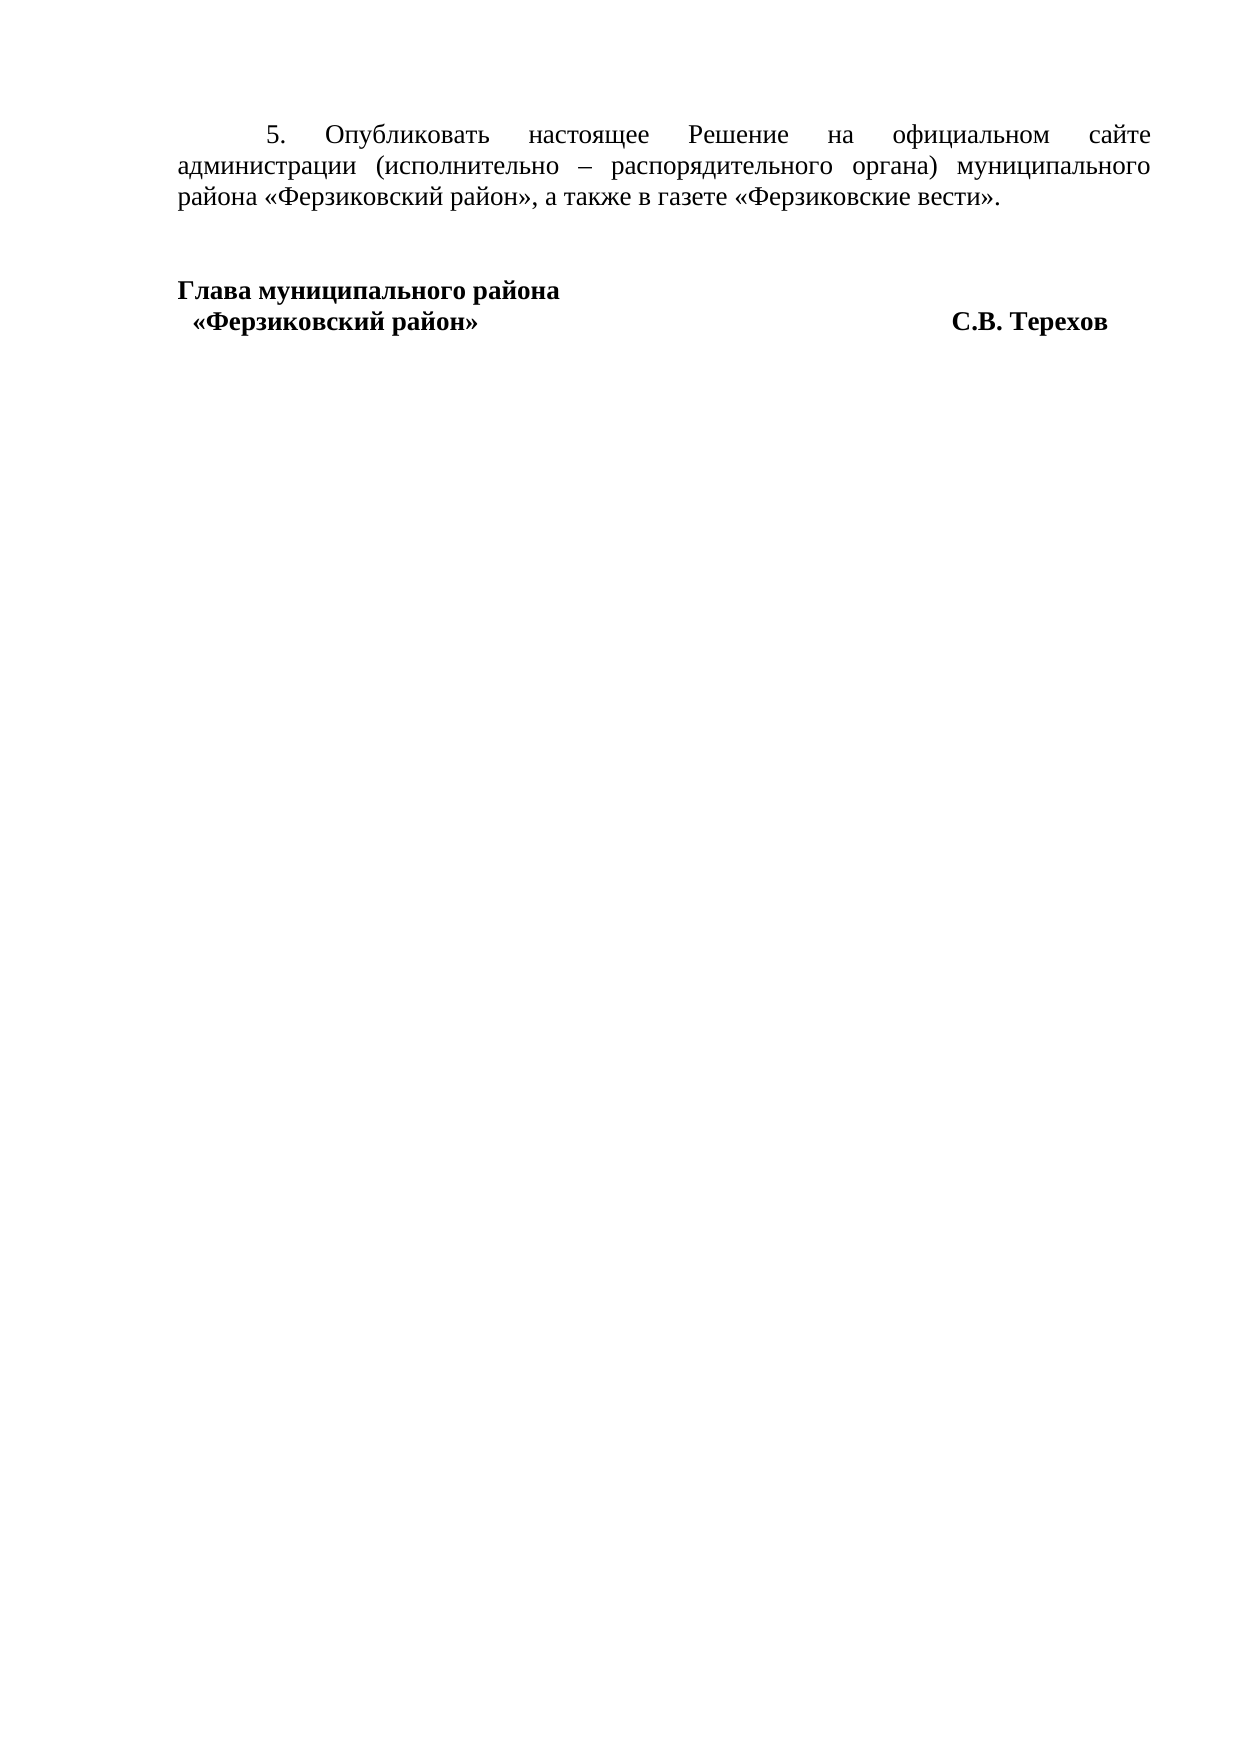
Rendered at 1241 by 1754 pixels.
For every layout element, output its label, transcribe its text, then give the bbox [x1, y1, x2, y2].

list Опубликовать настоящее Решение на официальном сайте администрации (исполнительно – распорядительного органа) муниципального района «Ферзиковский район», а также в газете «Ферзиковские вести». [177, 118, 1152, 212]
text «Ферзиковский район» С.В. Терехов [192, 305, 1152, 336]
text Глава муниципального района [177, 274, 1152, 305]
